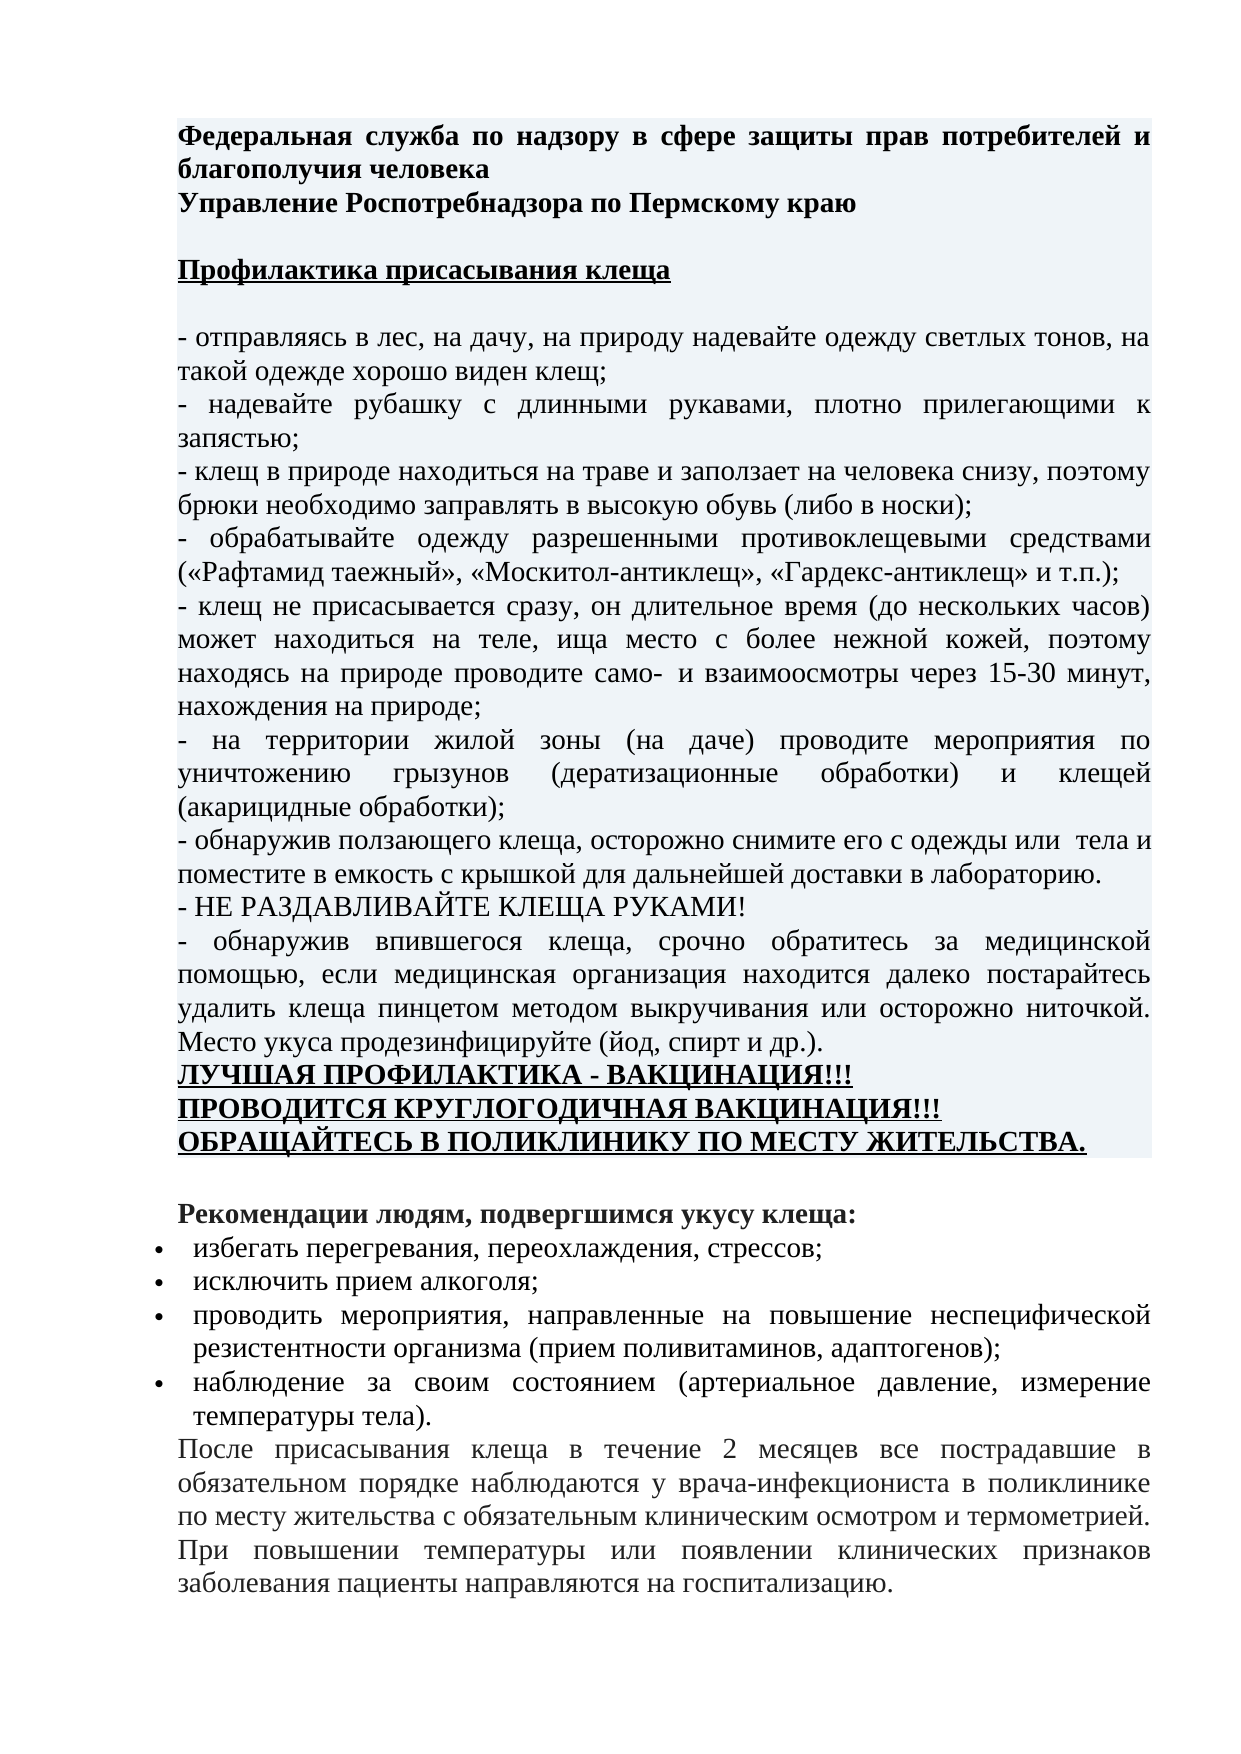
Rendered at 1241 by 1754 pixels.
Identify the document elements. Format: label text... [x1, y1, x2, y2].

list избегать перегревания, переохлаждения, стрессов; [155, 1230, 1152, 1263]
text - на территории жилой зоны (на даче) проводите мероприятия по уничтожению грызунов (дератизационные обработки) и клещей (акарицидные обработки); [177, 722, 1152, 822]
text - отправляясь в лес, на дачу, на природу надевайте одежду светлых тонов, на такой одежде хорошо виден клещ; [177, 319, 1152, 386]
text - обрабатывайте одежду разрешенными противоклещевыми средствами («Рафтамид таежный», «Москитол-антиклещ», «Гардекс-антиклещ» и т.п.); [177, 521, 1152, 588]
text Федеральная служба по надзору в сфере защиты прав потребителей и благополучия человека [177, 118, 1152, 185]
text ЛУЧШАЯ ПРОФИЛАКТИКА - ВАКЦИНАЦИЯ!!! [177, 1057, 1152, 1091]
text Рекомендации людям, подвергшимся укусу клеща: [177, 1196, 1152, 1230]
text - клещ в природе находиться на траве и заползает на человека снизу, поэтому брюки необходимо заправлять в высокую обувь (либо в носки); [177, 453, 1152, 521]
list исключить прием алкоголя; [155, 1263, 1152, 1297]
text После присасывания клеща в течение 2 месяцев все пострадавшие в обязательном порядке наблюдаются у врача-инфекциониста в поликлинике по месту жительства с обязательным клиническим осмотром и термометрией. При повышении температуры или появлении клинических признаков заболевания пациенты направляются на госпитализацию. [177, 1431, 1152, 1599]
text - надевайте рубашку с длинными рукавами, плотно прилегающими к запястью; [177, 386, 1152, 453]
list проводить мероприятия, направленные на повышение неспецифической резистентности организма (прием поливитаминов, адаптогенов); [155, 1297, 1152, 1364]
text Управление Роспотребнадзора по Пермскому краю [177, 185, 1152, 219]
text Профилактика присасывания клеща [177, 252, 1152, 286]
text - обнаружив ползающего клеща, осторожно снимите его с одежды или тела и поместите в емкость с крышкой для дальнейшей доставки в лабораторию. [177, 822, 1152, 889]
text - обнаружив впившегося клеща, срочно обратитесь за медицинской помощью, если медицинская организация находится далеко постарайтесь удалить клеща пинцетом методом выкручивания или осторожно ниточкой. Место укуса продезинфицируйте (йод, спирт и др.). [177, 923, 1152, 1057]
text - НЕ РАЗДАВЛИВАЙТЕ КЛЕЩА РУКАМИ! [177, 889, 1152, 923]
text ОБРАЩАЙТЕСЬ В ПОЛИКЛИНИКУ ПО МЕСТУ ЖИТЕЛЬСТВА. [177, 1124, 1152, 1158]
text ПРОВОДИТСЯ КРУГЛОГОДИЧНАЯ ВАКЦИНАЦИЯ!!! [177, 1091, 1152, 1124]
list наблюдение за своим состоянием (артериальное давление, измерение температуры тела). [155, 1364, 1152, 1431]
text - клещ не присасывается сразу, он длительное время (до нескольких часов) может находиться на теле, ища место с более нежной кожей, поэтому находясь на природе проводите само- и взаимоосмотры через 15-30 минут, нахождения на природе; [177, 588, 1152, 722]
